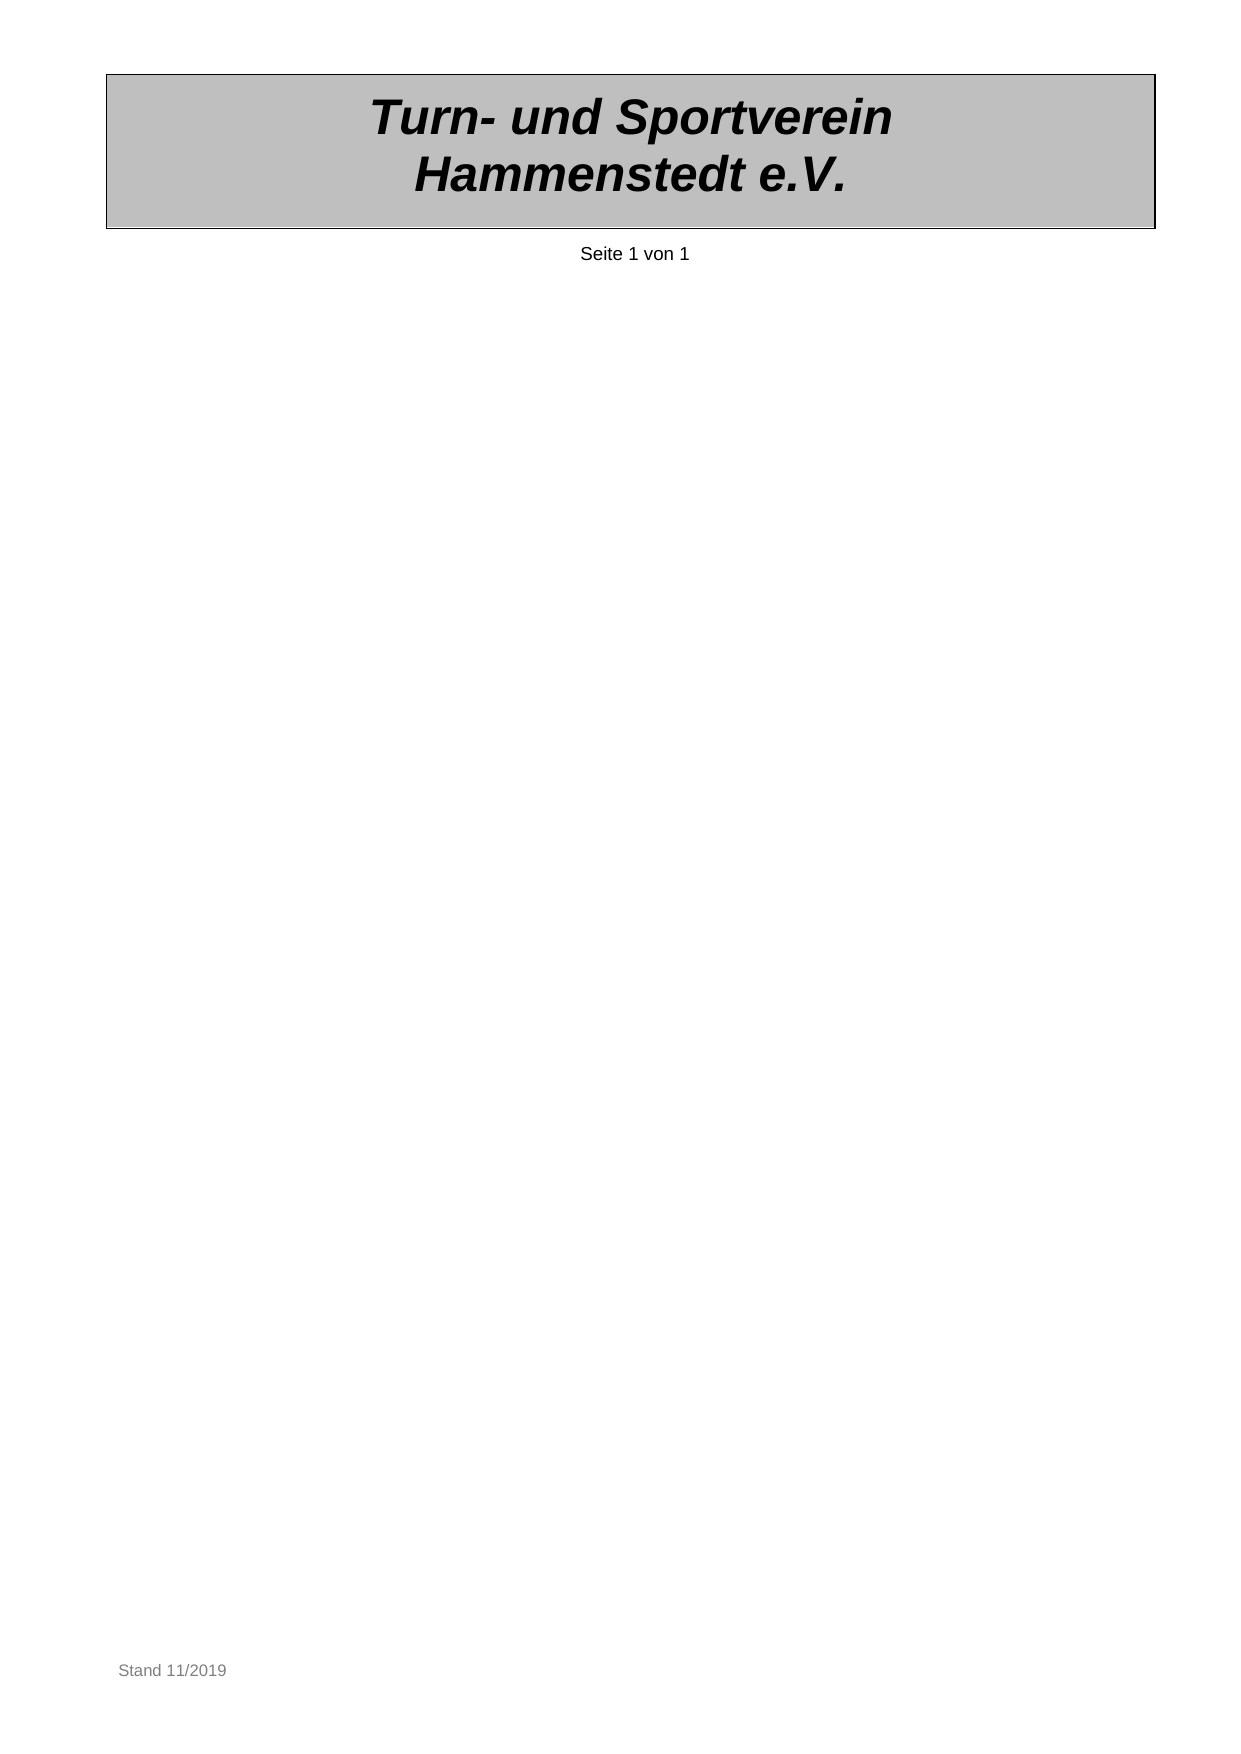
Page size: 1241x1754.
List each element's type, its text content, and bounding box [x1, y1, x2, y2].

text Seite 1 von 1 [118, 243, 1152, 264]
